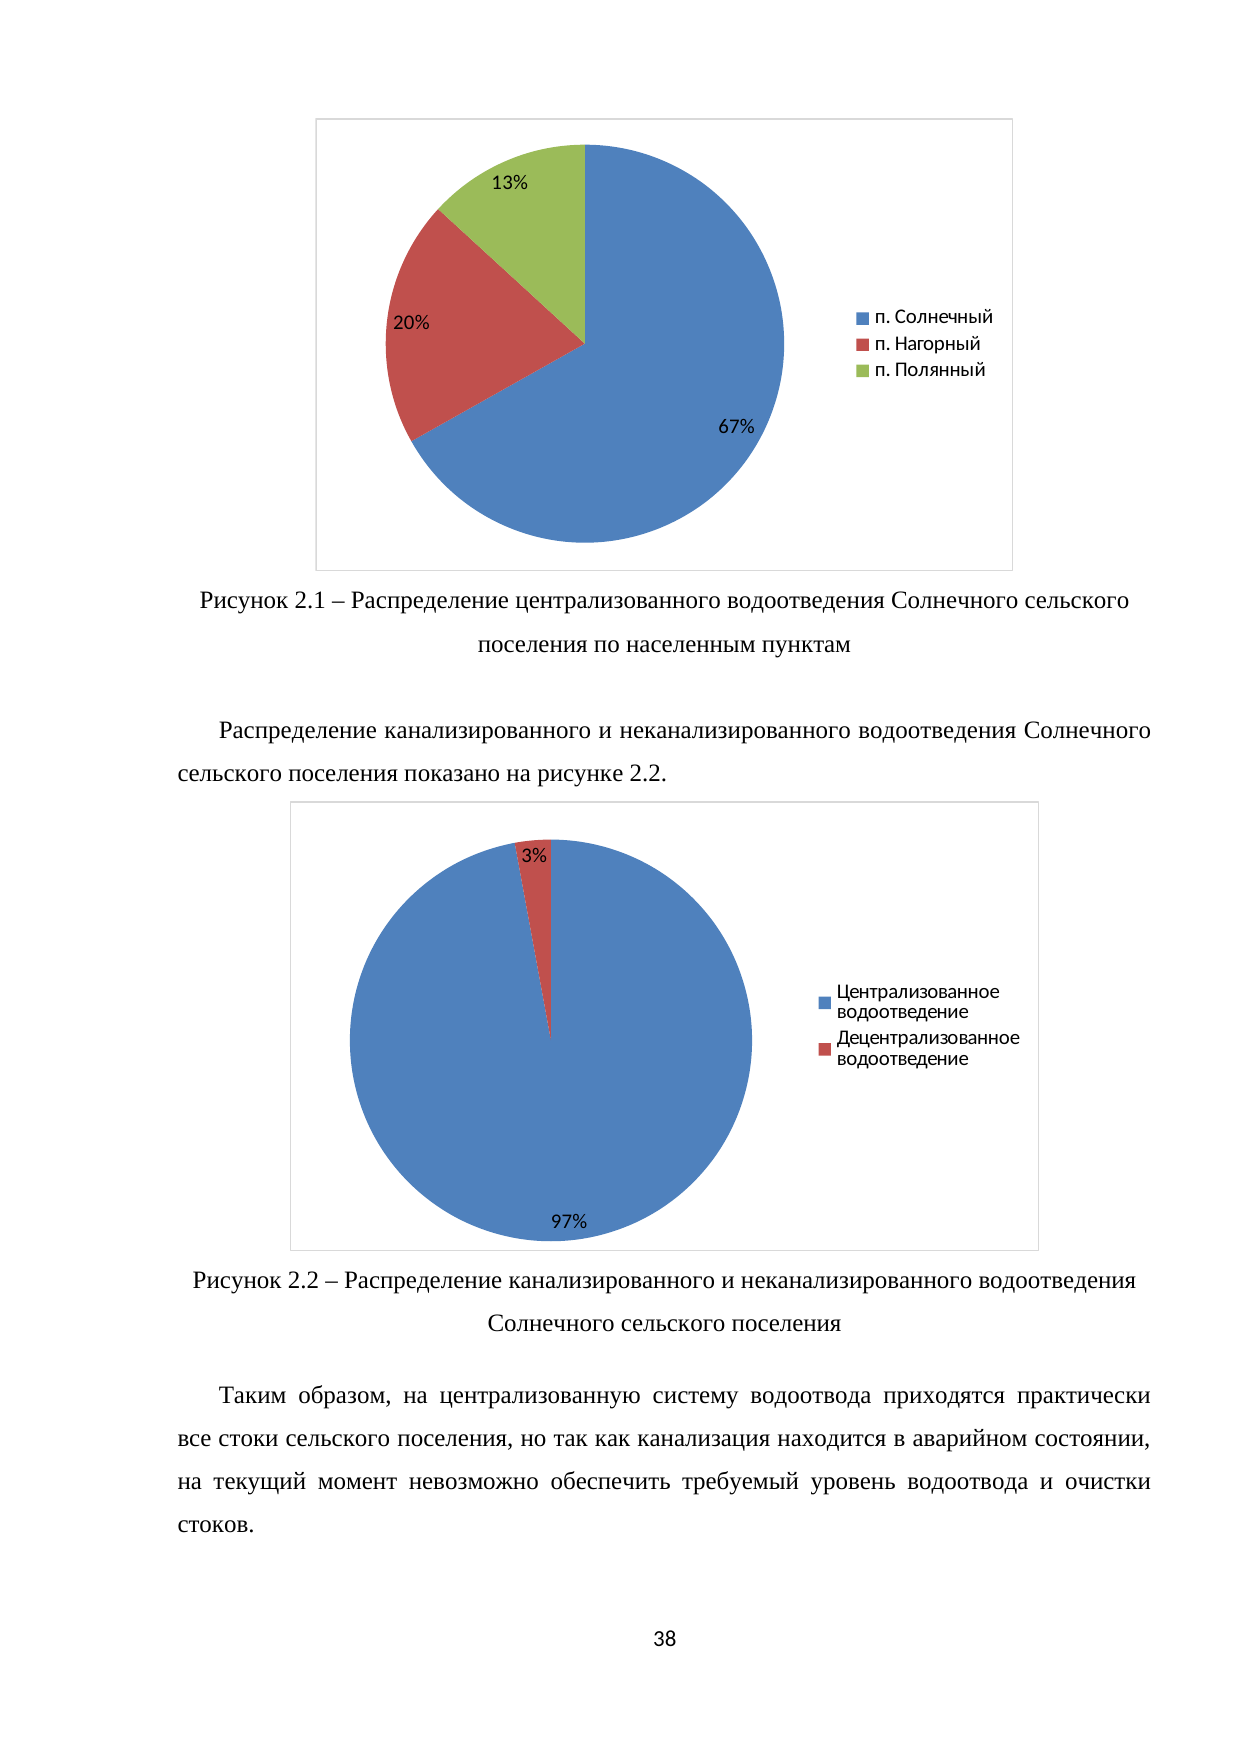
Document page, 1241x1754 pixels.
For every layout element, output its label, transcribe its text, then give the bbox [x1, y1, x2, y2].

text Рисунок 2.2 – Распределение канализированного и неканализированного водоотведения Солнечного сельского поселения [177, 1265, 1152, 1337]
text Рисунок 2.1 – Распределение централизованного водоотведения Солнечного сельского поселения по населенным пунктам [177, 586, 1152, 657]
text Распределение канализированного и неканализированного водоотведения Солнечного сельского поселения показано на рисунке 2.2. [177, 715, 1152, 787]
text Таким образом, на централизованную систему водоотвода приходятся практически все стоки сельского поселения, но так как канализация находится в аварийном состоянии, на текущий момент невозможно обеспечить требуемый уровень водоотвода и очистки стоков. [177, 1380, 1152, 1538]
